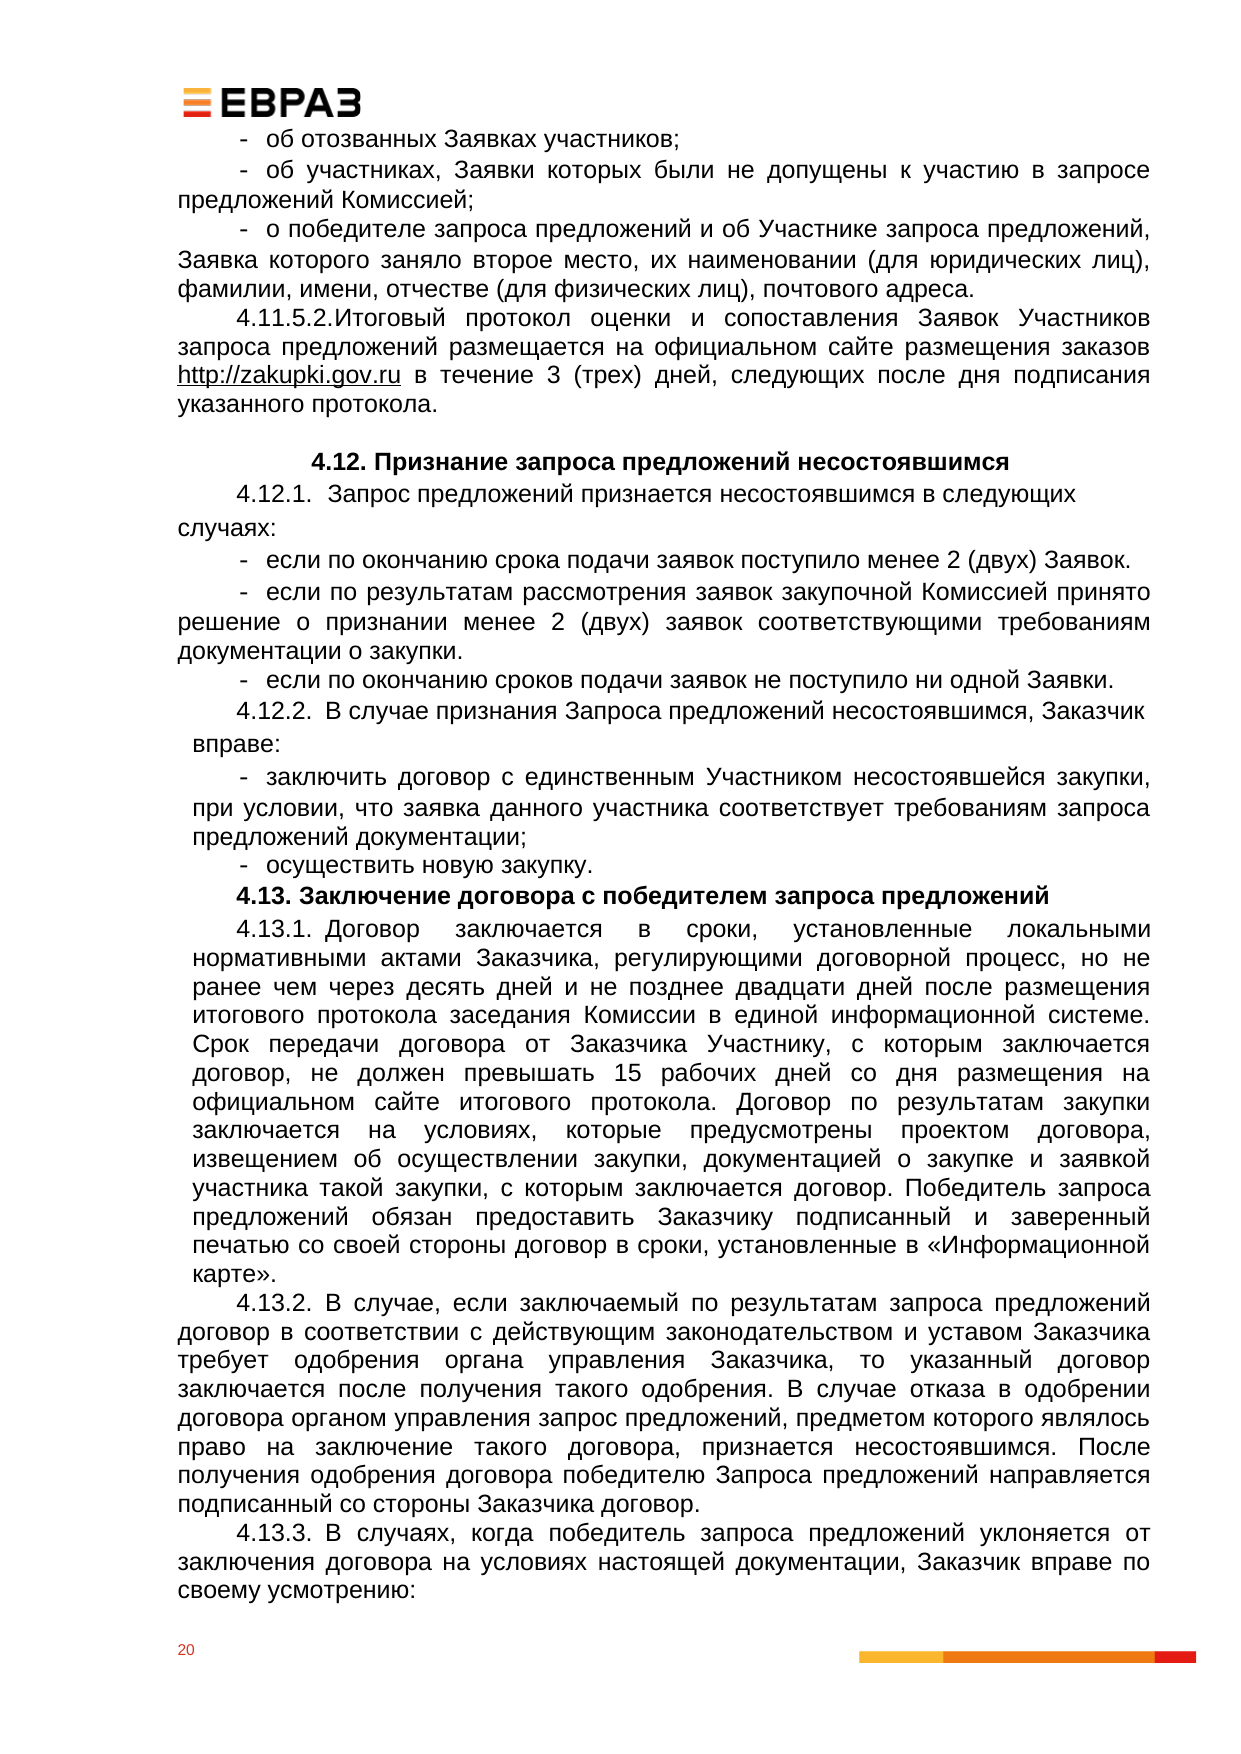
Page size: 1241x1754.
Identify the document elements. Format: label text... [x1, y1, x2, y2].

list Заключение договора с победителем запроса предложений [192, 881, 1152, 910]
list если по окончанию сроков подачи заявок не поступило ни одной Заявки. [192, 665, 1152, 696]
list осуществить новую закупку. [192, 850, 1152, 881]
list В случаях, когда победитель запроса предложений уклоняется от заключения договора на условиях настоящей документации, Заказчик вправе по своему усмотрению: [177, 1518, 1152, 1604]
list Договор заключается в сроки, установленные локальными нормативными актами Заказчика, регулирующими договорной процесс, но не ранее чем через десять дней и не позднее двадцати дней после размещения итогового протокола заседания Комиссии в единой информационной системе. Срок передачи договора от Заказчика Участнику, с которым заключается договор, не должен превышать 15 рабочих дней со дня размещения на официальном сайте итогового протокола. Договор по результатам закупки заключается на условиях, которые предусмотрены проектом договора, извещением об осуществлении закупки, документацией о закупке и заявкой участника такой закупки, с которым заключается договор. Победитель запроса предложений обязан предоставить Заказчику подписанный и заверенный печатью со своей стороны договор в сроки, установленные в «Информационной карте». [192, 914, 1152, 1288]
list В случае, если заключаемый по результатам запроса предложений договор в соответствии с действующим законодательством и уставом Заказчика требует одобрения органа управления Заказчика, то указанный договор заключается после получения такого одобрения. В случае отказа в одобрении договора органом управления запрос предложений, предметом которого являлось право на заключение такого договора, признается несостоявшимся. После получения одобрения договора победителю Запроса предложений направляется подписанный со стороны Заказчика договор. [177, 1288, 1152, 1518]
list если по результатам рассмотрения заявок закупочной Комиссией принято решение о признании менее 2 (двух) заявок соответствующими требованиям документации о закупки. [177, 576, 1152, 665]
list об участниках, Заявки которых были не допущены к участию в запросе предложений Комиссией; [177, 154, 1152, 214]
list Признание запроса предложений несостоявшимся [252, 446, 1152, 475]
list об отозванных Заявках участников; [177, 124, 1152, 154]
list Запрос предложений признается несостоявшимся в следующих случаях: [177, 479, 1152, 541]
picture [183, 88, 361, 117]
list если по окончанию срока подачи заявок поступило менее 2 (двух) Заявок. [177, 546, 1152, 576]
list В случае признания Запроса предложений несостоявшимся, Заказчик вправе: [192, 696, 1152, 758]
list Итоговый протокол оценки и сопоставления Заявок Участников запроса предложений размещается на официальном сайте размещения заказов http://zakupki.gov.ru в течение 3 (трех) дней, следующих после дня подписания указанного протокола. [177, 303, 1152, 418]
list о победителе запроса предложений и об Участнике запроса предложений, Заявка которого заняло второе место, их наименовании (для юридических лиц), фамилии, имени, отчестве (для физических лиц), почтового адреса. [177, 214, 1152, 303]
list заключить договор с единственным Участником несостоявшейся закупки, при условии, что заявка данного участника соответствует требованиям запроса предложений документации; [192, 762, 1152, 850]
picture [857, 1650, 1197, 1663]
